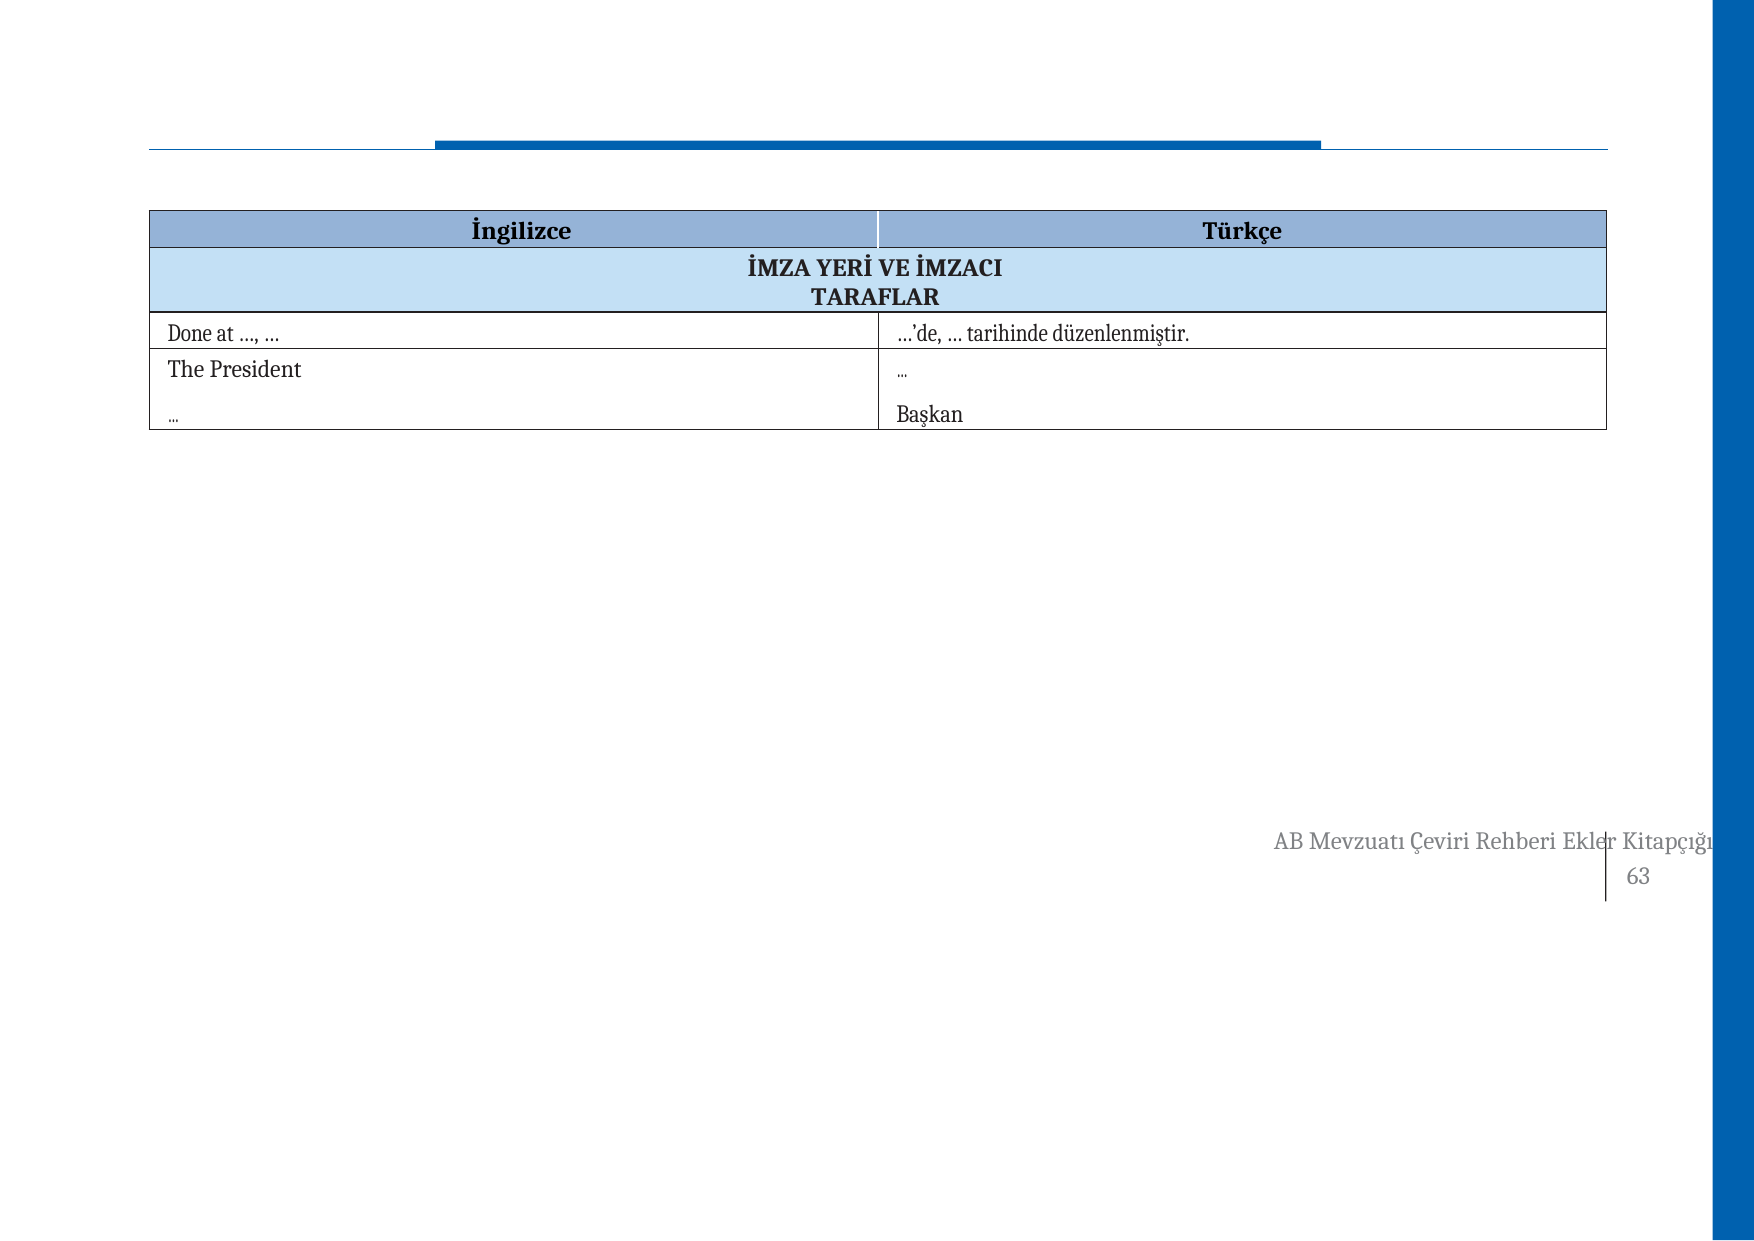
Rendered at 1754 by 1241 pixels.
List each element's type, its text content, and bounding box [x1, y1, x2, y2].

table_cell İMZA YERİ VE İMZACI TARAFLAR [150, 248, 1606, 311]
table_header Türkçe [879, 211, 1606, 247]
table_cell Done at …, … [150, 313, 878, 348]
table_cell The President … [150, 349, 878, 429]
table_cell … Başkan [879, 349, 1606, 429]
table_header İngilizce [150, 211, 877, 247]
text AB Mevzuatı Çeviri Rehberi Ekler Kitapçığı 63 [1274, 827, 1712, 891]
table_cell …’de, … tarihinde düzenlenmiştir. [879, 313, 1606, 348]
